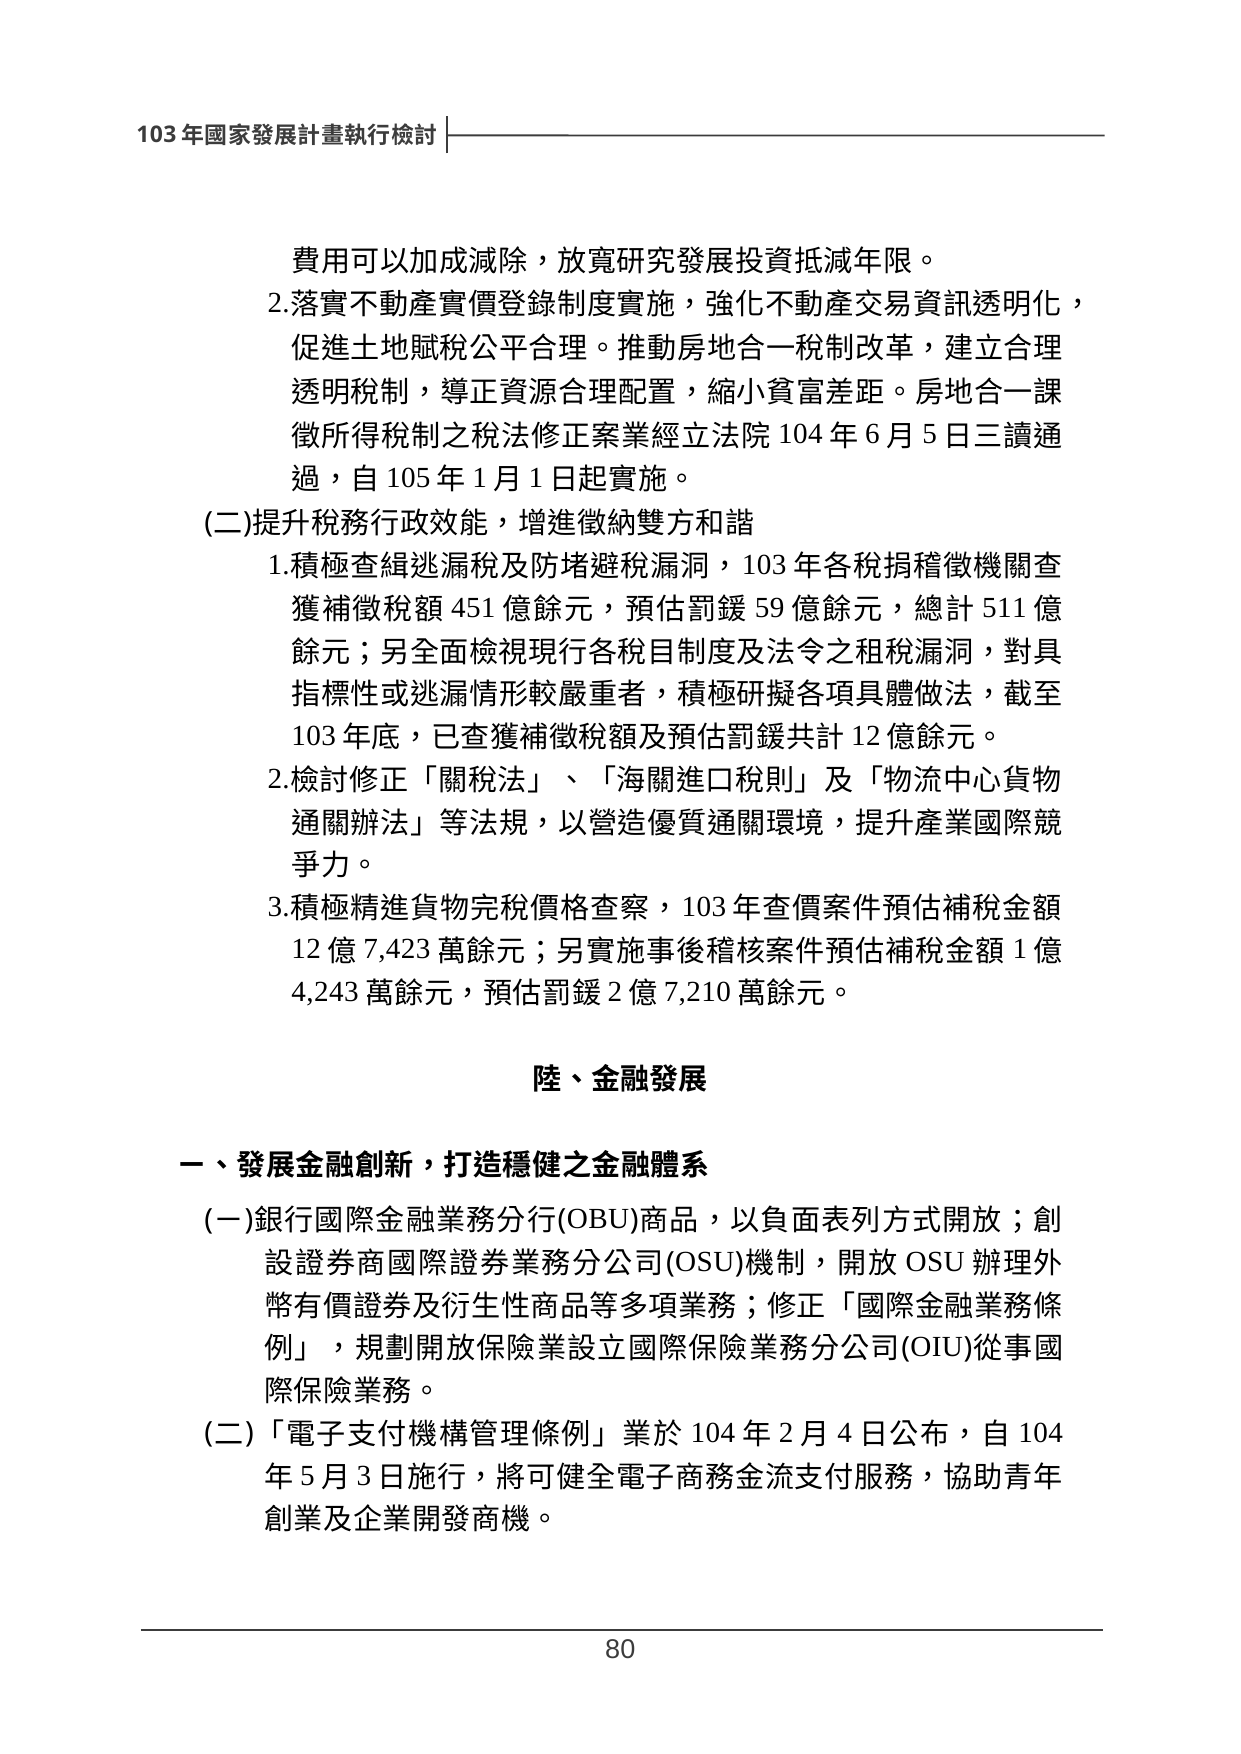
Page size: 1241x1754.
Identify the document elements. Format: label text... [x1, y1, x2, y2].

text 1.積極查緝逃漏稅及防堵避稅漏洞，103年各稅捐稽徵機關查獲補徵稅額451億餘元，預估罰鍰59億餘元，總計511億餘元；另全面檢視現行各稅目制度及法令之租稅漏洞，對具指標性或逃漏情形較嚴重者，積極研擬各項具體做法，截至103年底，已查獲補徵稅額及預估罰鍰共計12億餘元。 [267, 543, 1063, 756]
text 2.檢討修正「關稅法」、「海關進口稅則」及「物流中心貨物通關辦法」等法規，以營造優質通關環境，提升產業國際競爭力。 [267, 756, 1063, 884]
text (ㄧ)銀行國際金融業務分行(OBU)商品，以負面表列方式開放；創設證券商國際證券業務分公司(OSU)機制，開放OSU辦理外幣有價證券及衍生性商品等多項業務；修正「國際金融業務條例」，規劃開放保險業設立國際保險業務分公司(OIU)從事國際保險業務。 [204, 1197, 1063, 1410]
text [267, 236, 1063, 280]
text (二)提升稅務行政效能，增進徵納雙方和諧 [204, 499, 1063, 543]
text 2.落實不動產實價登錄制度實施，強化不動產交易資訊透明化，促進土地賦稅公平合理。推動房地合一稅制改革，建立合理透明稅制，導正資源合理配置，縮小貧富差距。房地合一課徵所得稅制之稅法修正案業經立法院104年6月5日三讀通過，自105年1月1日起實施。 [267, 280, 1063, 499]
text 3.積極精進貨物完稅價格查察，103年查價案件預估補稅金額12億7,423萬餘元；另實施事後稽核案件預估補稅金額1億4,243萬餘元，預估罰鍰2億7,210萬餘元。 [267, 884, 1063, 1012]
text ㄧ、發展金融創新，打造穩健之金融體系 [177, 1142, 1063, 1184]
text (二)「電子支付機構管理條例」業於104年2月4日公布，自104年5月3日施行，將可健全電子商務金流支付服務，協助青年創業及企業開發商機。 [204, 1410, 1063, 1538]
text 陸、金融發展 [177, 1056, 1063, 1098]
